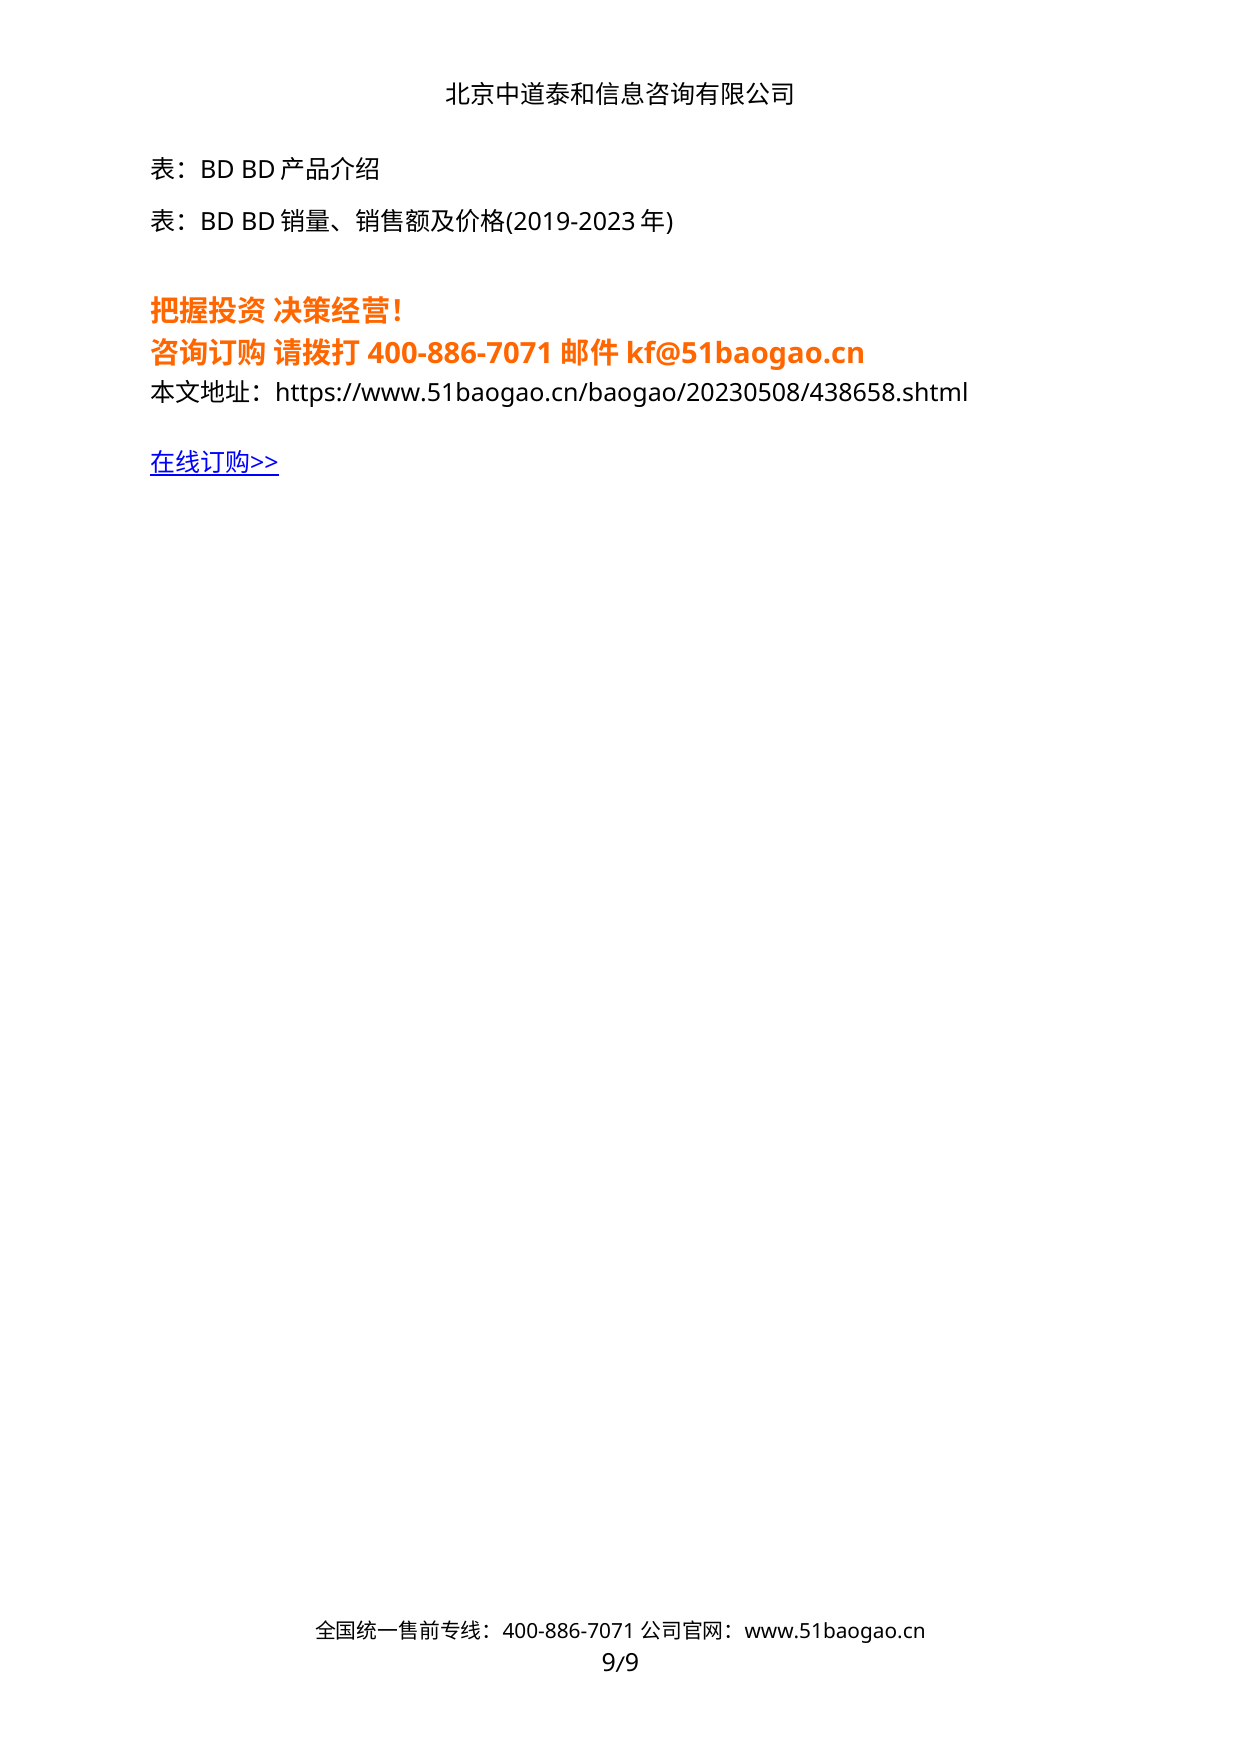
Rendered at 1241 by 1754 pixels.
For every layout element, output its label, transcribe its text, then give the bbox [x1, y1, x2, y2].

text 表：BD BD产品介绍 [150, 150, 1090, 186]
text 在线订购>> [150, 409, 1090, 479]
text 把握投资 决策经营！咨询订购 请拨打 400-886-7071 邮件 kf@51baogao.cn本文地址：https://www.51baogao.cn/baogao/20230508/438658.shtml [150, 254, 1090, 409]
text 表：BD BD销量、销售额及价格(2019-2023年) [150, 202, 1090, 238]
